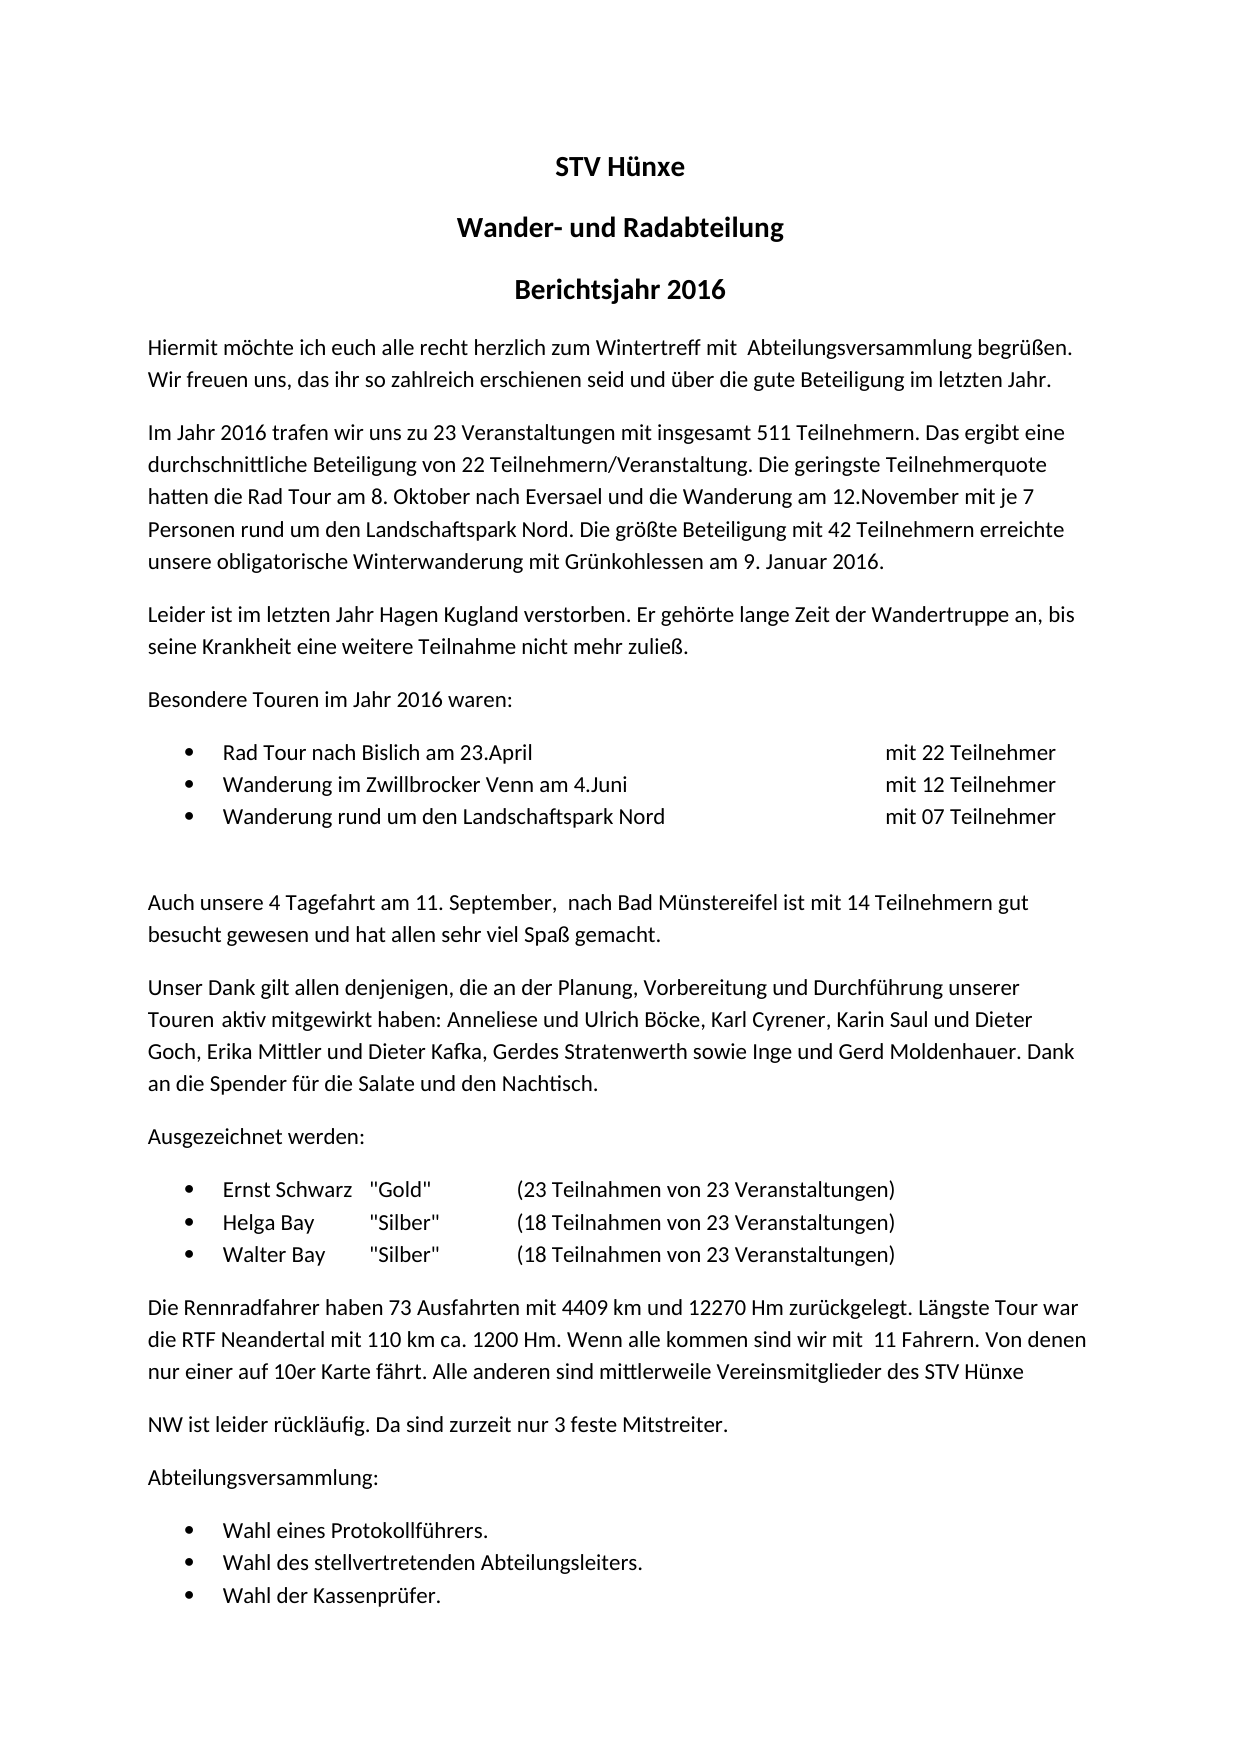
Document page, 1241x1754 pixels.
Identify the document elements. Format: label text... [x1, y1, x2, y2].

text Wander- und Radabteilung [148, 209, 1093, 245]
list Walter Bay "Silber" (18 Teilnahmen von 23 Veranstaltungen) [185, 1240, 1093, 1268]
list Wahl der Kassenprüfer. [185, 1581, 1093, 1609]
text STV Hünxe [148, 148, 1093, 183]
list Ernst Schwarz "Gold" (23 Teilnahmen von 23 Veranstaltungen) [185, 1176, 1093, 1203]
text Berichtsjahr 2016 [148, 271, 1093, 307]
list Wanderung rund um den Landschaftspark Nord mit 07 Teilnehmer [185, 802, 1093, 831]
text Die Rennradfahrer haben 73 Ausfahrten mit 4409 km und 12270 Hm zurückgelegt. Längste Tour war die RTF Neandertal mit 110 km ca. 1200 Hm. Wenn alle kommen sind wir mit 11 Fahrern. Von denen nur einer auf 10er Karte fährt. Alle anderen sind mittlerweile Vereinsmitglieder des STV Hünxe [148, 1293, 1093, 1385]
text Besondere Touren im Jahr 2016 waren: [148, 685, 1093, 713]
list Wanderung im Zwillbrocker Venn am 4.Juni mit 12 Teilnehmer [185, 770, 1093, 798]
list Wahl des stellvertretenden Abteilungsleiters. [185, 1548, 1093, 1577]
text Ausgezeichnet werden: [148, 1122, 1093, 1151]
text Leider ist im letzten Jahr Hagen Kugland verstorben. Er gehörte lange Zeit der Wandertruppe an, bis seine Krankheit eine weitere Teilnahme nicht mehr zuließ. [148, 600, 1093, 660]
list Rad Tour nach Bislich am 23.April mit 22 Teilnehmer [185, 738, 1093, 766]
text Hiermit möchte ich euch alle recht herzlich zum Wintertreff mit Abteilungsversammlung begrüßen. Wir freuen uns, das ihr so zahlreich erschienen seid und über die gute Beteiligung im letzten Jahr. [148, 333, 1093, 393]
text Auch unsere 4 Tagefahrt am 11. September, nach Bad Münstereifel ist mit 14 Teilnehmern gut besucht gewesen und hat allen sehr viel Spaß gemacht. [148, 888, 1093, 948]
text Im Jahr 2016 trafen wir uns zu 23 Veranstaltungen mit insgesamt 511 Teilnehmern. Das ergibt eine durchschnittliche Beteiligung von 22 Teilnehmern/Veranstaltung. Die geringste Teilnehmerquote hatten die Rad Tour am 8. Oktober nach Eversael und die Wanderung am 12.November mit je 7 Personen rund um den Landschaftspark Nord. Die größte Beteiligung mit 42 Teilnehmern erreichte unsere obligatorische Winterwanderung mit Grünkohlessen am 9. Januar 2016. [148, 418, 1093, 575]
text Unser Dank gilt allen denjenigen, die an der Planung, Vorbereitung und Durchführung unserer Touren aktiv mitgewirkt haben: Anneliese und Ulrich Böcke, Karl Cyrener, Karin Saul und Dieter Goch, Erika Mittler und Dieter Kafka, Gerdes Stratenwerth sowie Inge und Gerd Moldenhauer. Dank an die Spender für die Salate und den Nachtisch. [148, 973, 1093, 1097]
list Wahl eines Protokollführers. [185, 1516, 1093, 1544]
text Abteilungsversammlung: [148, 1463, 1093, 1491]
text NW ist leider rückläufig. Da sind zurzeit nur 3 feste Mitstreiter. [148, 1410, 1093, 1438]
list Helga Bay "Silber" (18 Teilnahmen von 23 Veranstaltungen) [185, 1208, 1093, 1236]
